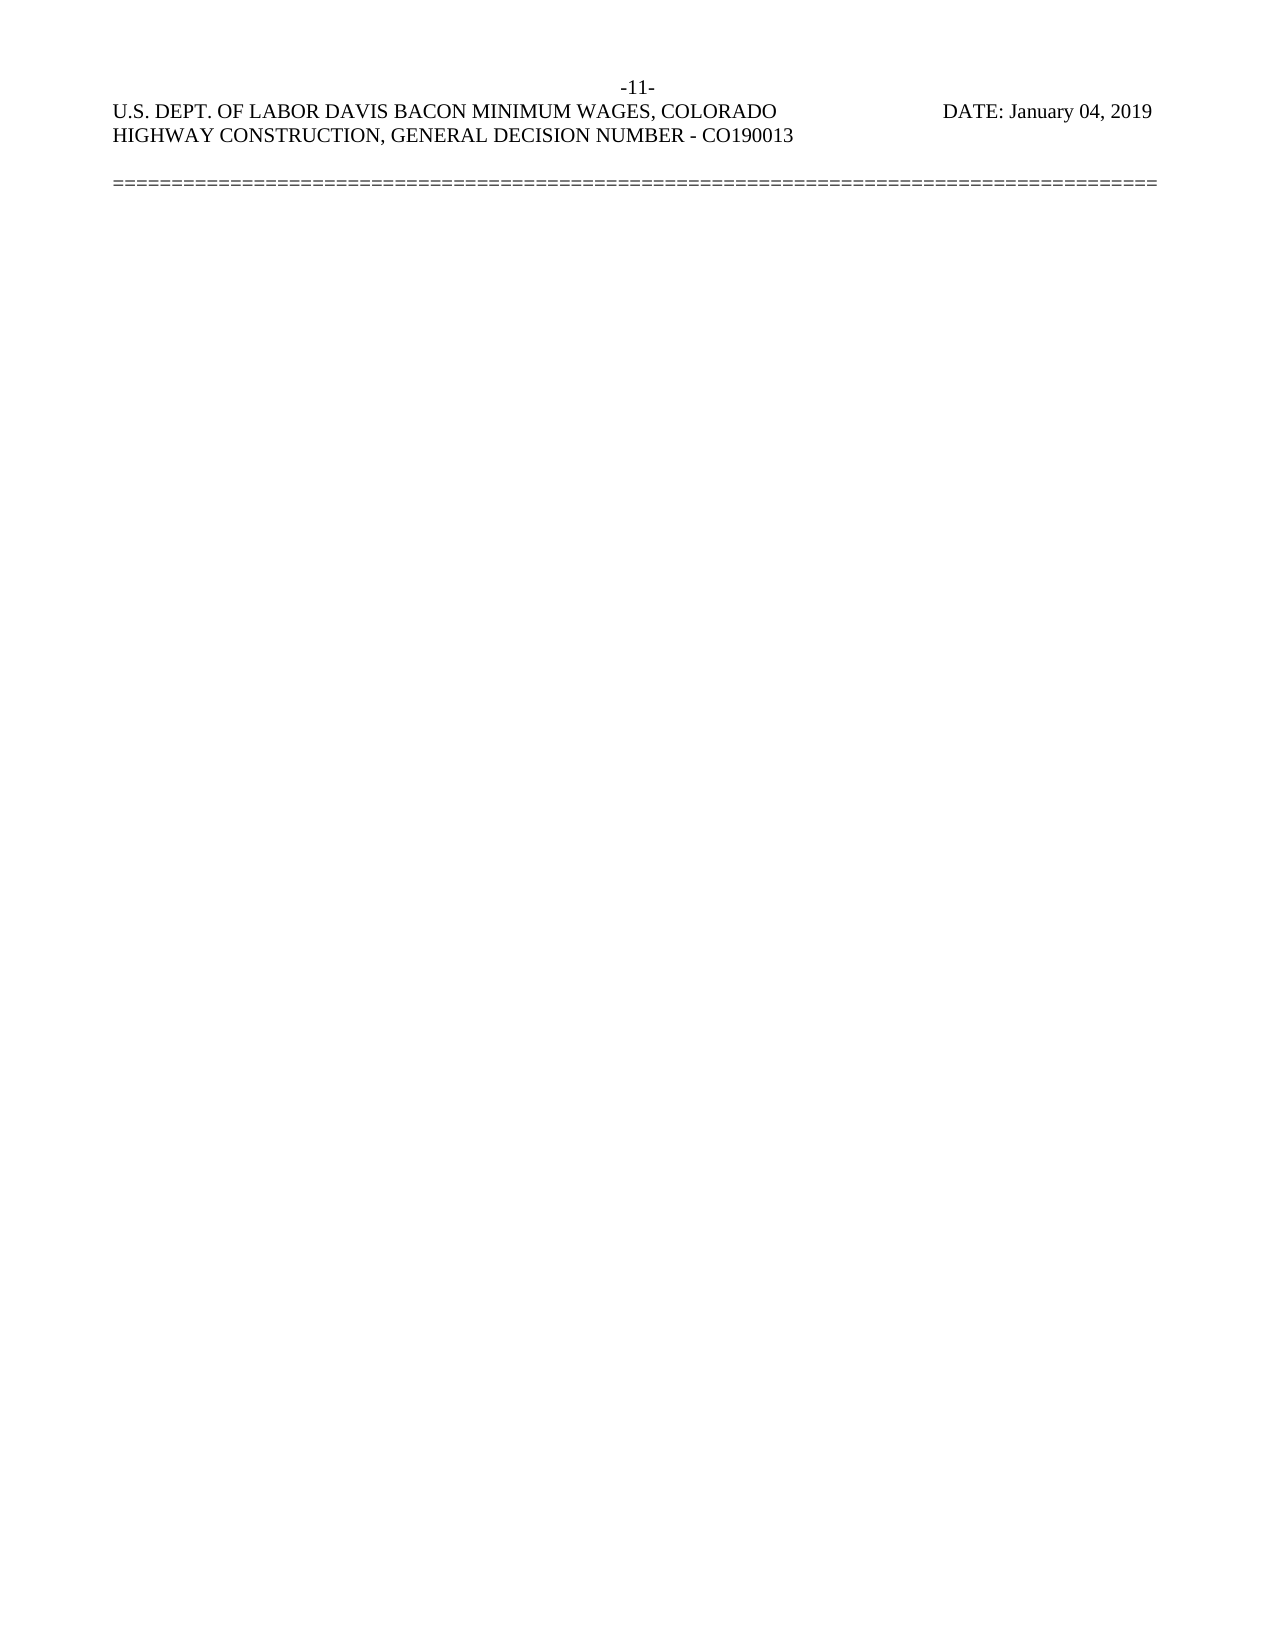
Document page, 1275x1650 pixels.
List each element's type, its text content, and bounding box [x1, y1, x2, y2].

text ========================================================================================= [112, 171, 1162, 195]
